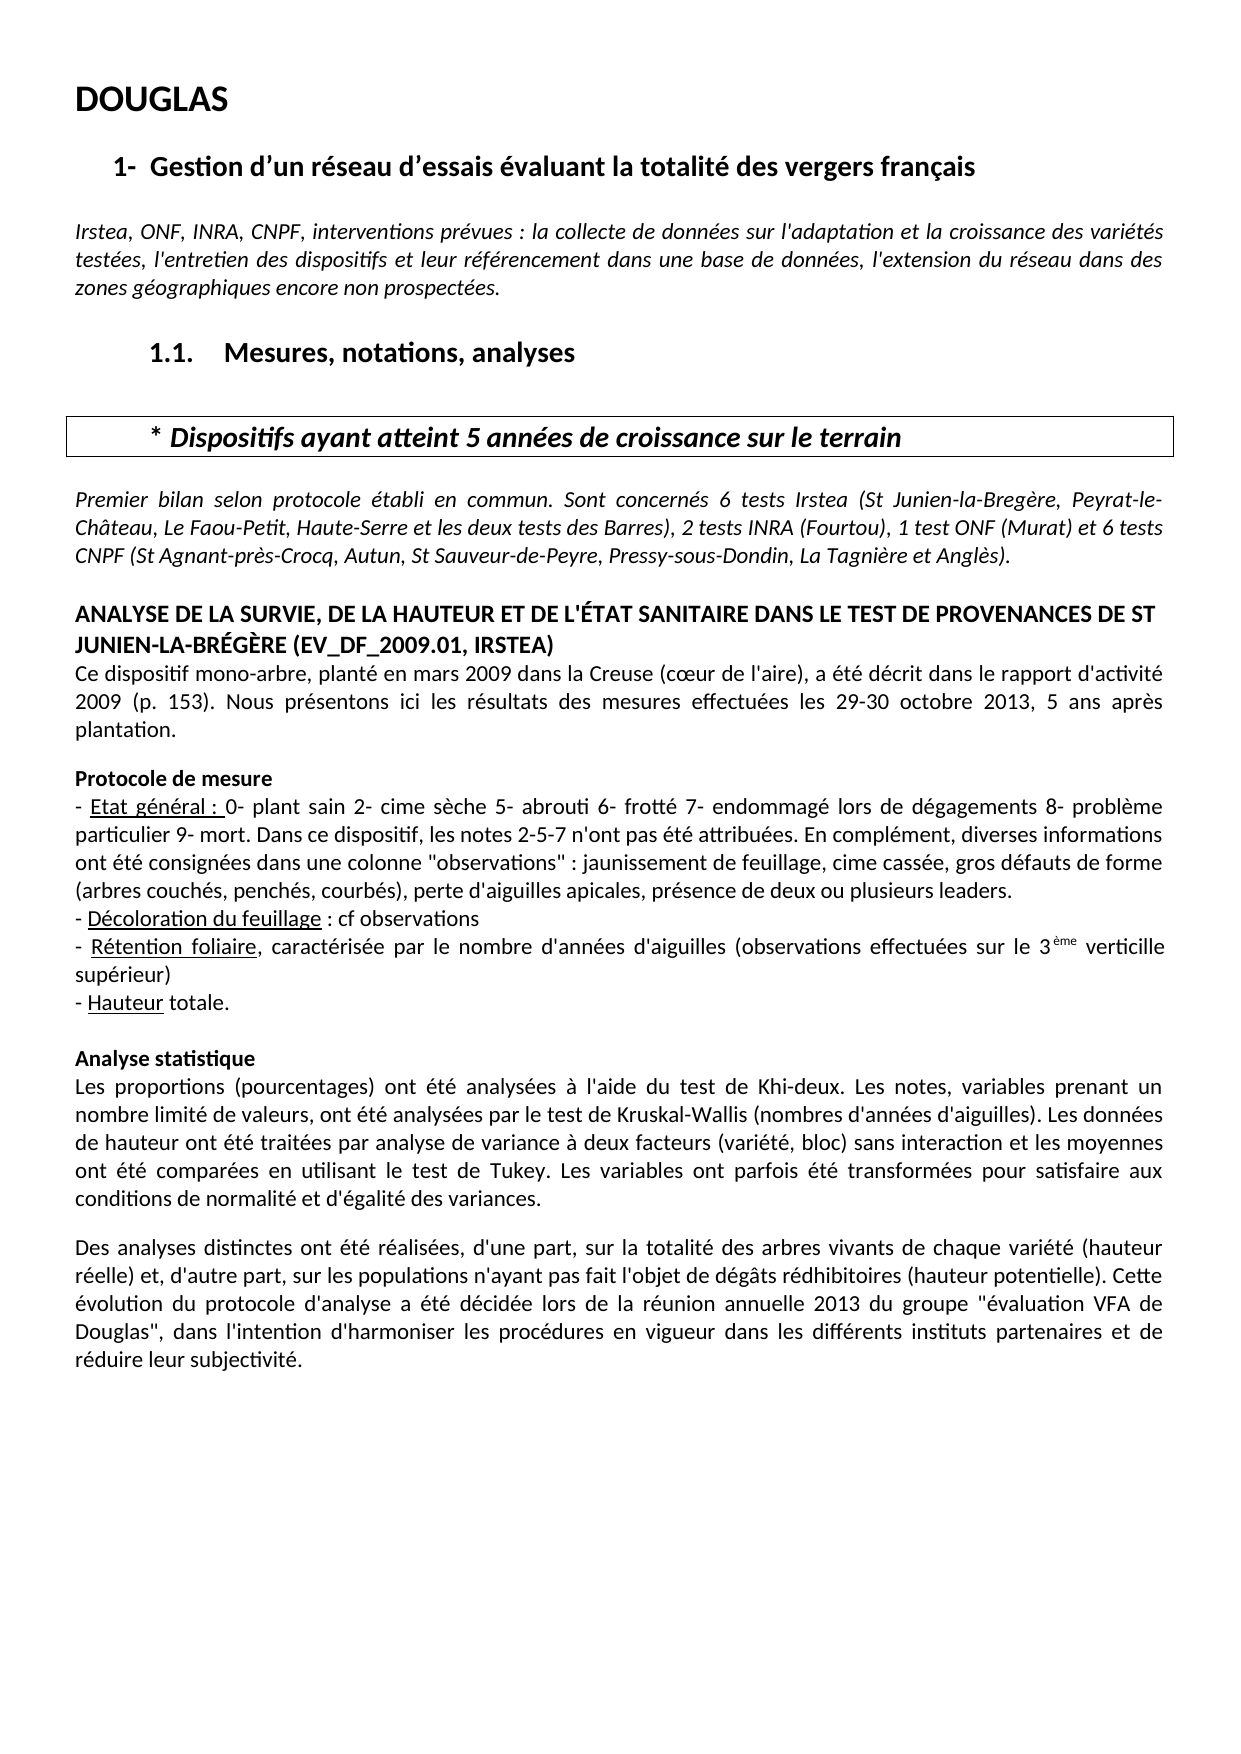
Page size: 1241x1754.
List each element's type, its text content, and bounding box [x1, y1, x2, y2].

text Ce dispositif mono-arbre, planté en mars 2009 dans la Creuse (cœur de l'aire), a été décrit dans le rapport d'activité 2009 (p. 153). Nous présentons ici les résultats des mesures effectuées les 29-30 octobre 2013, 5 ans après plantation. [75, 659, 1165, 743]
text - Etat général : 0- plant sain 2- cime sèche 5- abrouti 6- frotté 7- endommagé lors de dégagements 8- problème particulier 9- mort. Dans ce dispositif, les notes 2-5-7 n'ont pas été attribuées. En complément, diverses informations ont été consignées dans une colonne "observations" : jaunissement de feuillage, cime cassée, gros défauts de forme (arbres couchés, penchés, courbés), perte d'aiguilles apicales, présence de deux ou plusieurs leaders. [75, 792, 1165, 904]
list Mesures, notations, analyses [149, 334, 1165, 369]
text Premier bilan selon protocole établi en commun. Sont concernés 6 tests Irstea (St Junien-la-Bregère, Peyrat-le-Château, Le Faou-Petit, Haute-Serre et les deux tests des Barres), 2 tests INRA (Fourtou), 1 test ONF (Murat) et 6 tests CNPF (St Agnant-près-Crocq, Autun, St Sauveur-de-Peyre, Pressy-sous-Dondin, La Tagnière et Anglès). [75, 486, 1165, 569]
text Les proportions (pourcentages) ont été analysées à l'aide du test de Khi-deux. Les notes, variables prenant un nombre limité de valeurs, ont été analysées par le test de Kruskal-Wallis (nombres d'années d'aiguilles). Les données de hauteur ont été traitées par analyse de variance à deux facteurs (variété, bloc) sans interaction et les moyennes ont été comparées en utilisant le test de Tukey. Les variables ont parfois été transformées pour satisfaire aux conditions de normalité et d'égalité des variances. [75, 1072, 1165, 1213]
text Gestion d’un réseau d’essais évaluant la totalité des vergers français [112, 148, 1165, 184]
text Analyse statistique [75, 1044, 1165, 1072]
text - Hauteur totale. [75, 988, 1165, 1016]
text Analyse de la survie, de la hauteur et de l'état sanitaire dans le test de provenances de St Junien-la-Brégère (EV_DF_2009.01, Irstea) [75, 598, 1165, 659]
text DOUGLAS [75, 75, 1165, 121]
text Protocole de mesure [75, 764, 1165, 792]
text - Rétention foliaire, caractérisée par le nombre d'années d'aiguilles (observations effectuées sur le 3ème verticille supérieur) [75, 932, 1165, 988]
text - Décoloration du feuillage : cf observations [75, 904, 1165, 932]
text Irstea, ONF, INRA, CNPF, interventions prévues : la collecte de données sur l'adaptation et la croissance des variétés testées, l'entretien des dispositifs et leur référencement dans une base de données, l'extension du réseau dans des zones géographiques encore non prospectées. [75, 217, 1165, 302]
text * Dispositifs ayant atteint 5 années de croissance sur le terrain [67, 417, 1173, 456]
text Des analyses distinctes ont été réalisées, d'une part, sur la totalité des arbres vivants de chaque variété (hauteur réelle) et, d'autre part, sur les populations n'ayant pas fait l'objet de dégâts rédhibitoires (hauteur potentielle). Cette évolution du protocole d'analyse a été décidée lors de la réunion annuelle 2013 du groupe "évaluation VFA de Douglas", dans l'intention d'harmoniser les procédures en vigueur dans les différents instituts partenaires et de réduire leur subjectivité. [75, 1233, 1165, 1373]
